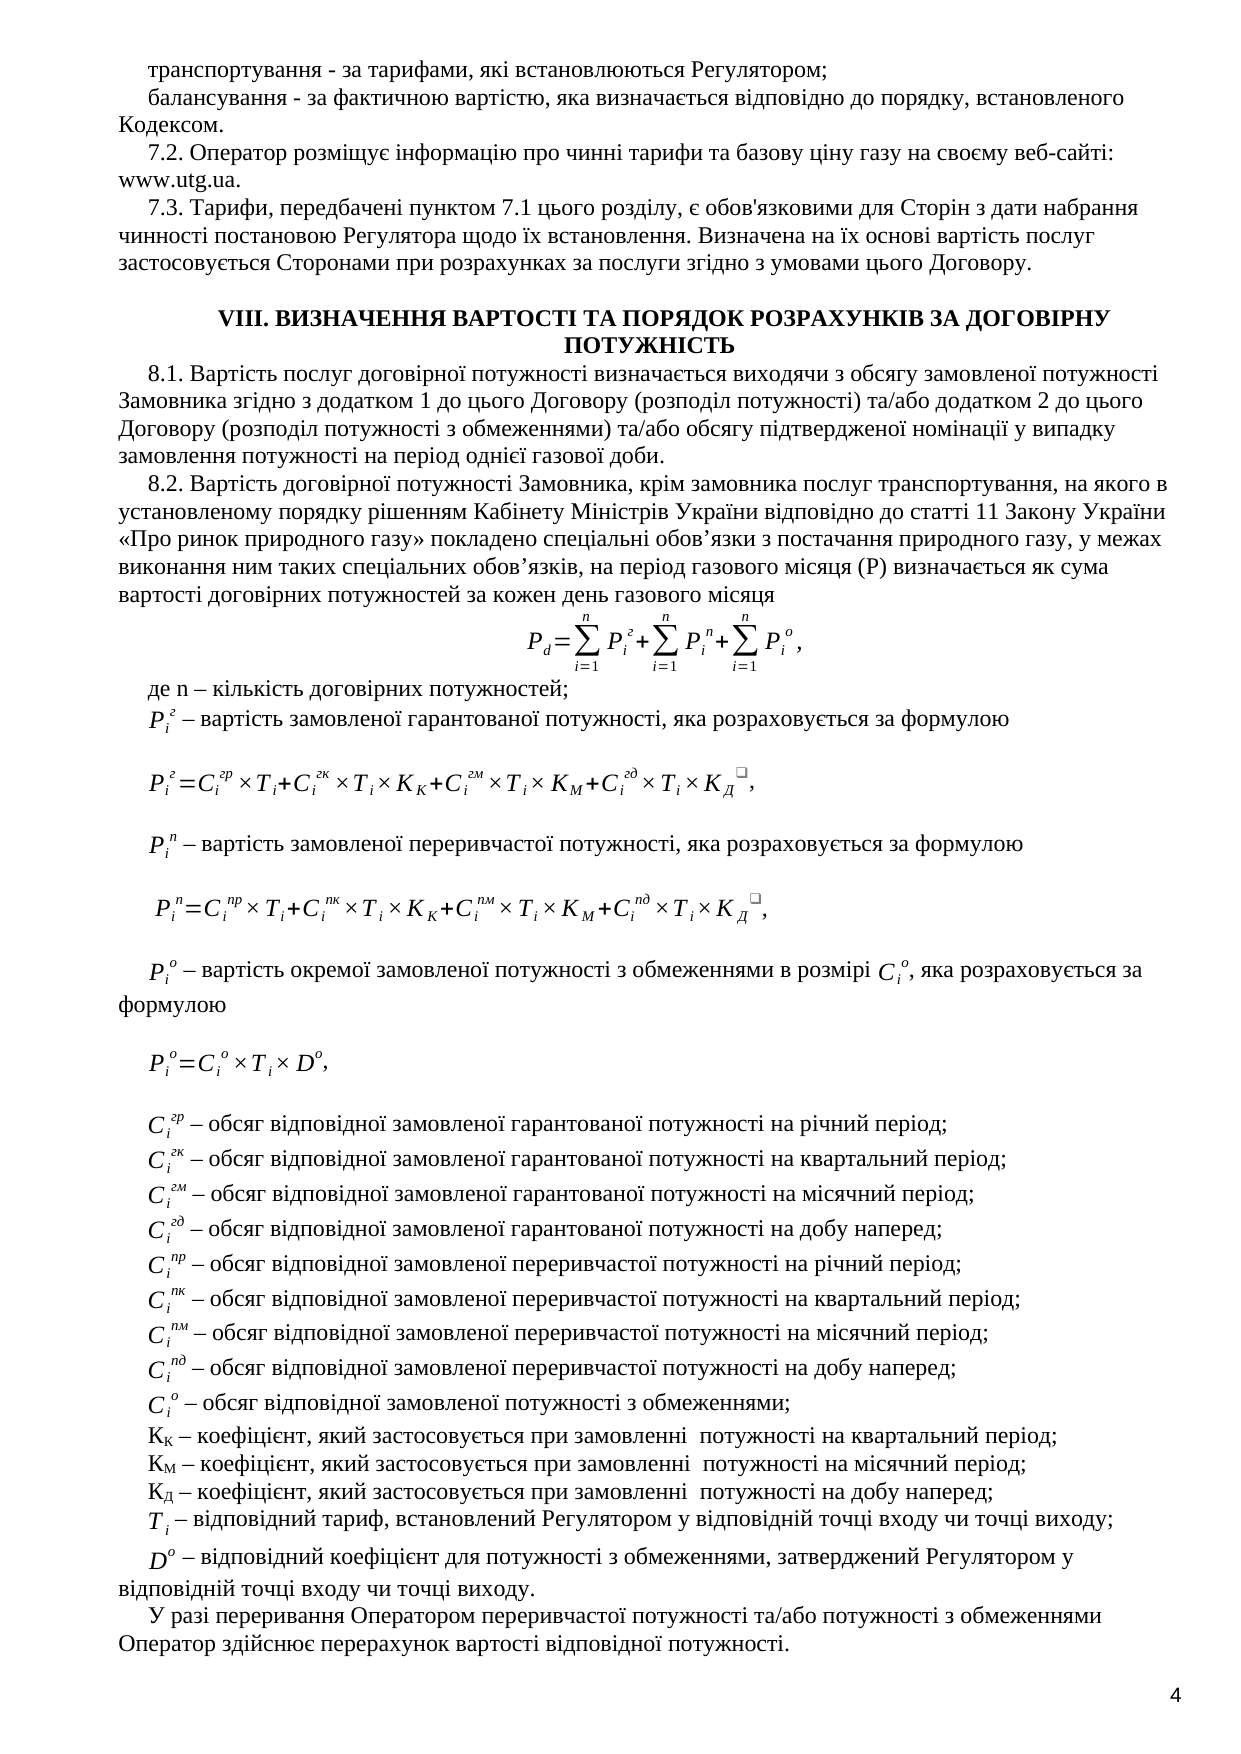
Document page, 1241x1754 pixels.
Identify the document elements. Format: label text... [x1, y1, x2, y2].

text балансування - за фактичною вартістю, яка визначається відповідно до порядку, встановленого Кодексом. [118, 83, 1181, 138]
text – обсяг відповідної замовленої гарантованої потужності на місячний період; [118, 1177, 1181, 1212]
text 7.3. Тарифи, передбачені пунктом 7.1 цього розділу, є обов'язковими для Сторін з дати набрання чинності постановою Регулятора щодо їх встановлення. Визначена на їх основі вартість послуг застосовується Сторонами при розрахунках за послуги згідно з умовами цього Договору. [118, 193, 1181, 276]
text – обсяг відповідної замовленої переривчастої потужності на добу наперед; [118, 1352, 1181, 1387]
text 8.1. Вартість послуг договірної потужності визначається виходячи з обсягу замовленої потужності Замовника згідно з додатком 1 до цього Договору (розподіл потужності) та/або додатком 2 до цього Договору (розподіл потужності з обмеженнями) та/або обсягу підтвердженої номінації у випадку замовлення потужності на період однієї газової доби. [118, 359, 1181, 469]
text – обсяг відповідної замовленої переривчастої потужності на річний період; [118, 1247, 1181, 1282]
text У разі переривання Оператором переривчастої потужності та/або потужності з обмеженнями Оператор здійснює перерахунок вартості відповідної потужності. [118, 1601, 1181, 1657]
text де n – кількість договірних потужностей; [118, 674, 1181, 702]
text – обсяг відповідної замовленої потужності з обмеженнями; [118, 1387, 1181, 1421]
text КМ – коефіцієнт, який застосовується при замовленні потужності на місячний період; [118, 1449, 1181, 1477]
text 7.2. Оператор розміщує інформацію про чинні тарифи та базову ціну газу на своєму веб-сайті: www.utg.ua. [118, 138, 1181, 193]
text , [118, 1045, 1181, 1080]
text – обсяг відповідної замовленої переривчастої потужності на місячний період; [118, 1317, 1181, 1352]
text – відповідний тариф, встановлений Регулятором у відповідній точці входу чи точці виходу; [118, 1504, 1181, 1542]
text , [118, 890, 1181, 925]
text – вартість замовленої гарантованої потужності, яка розраховується за формулою [118, 702, 1181, 737]
text – обсяг відповідної замовленої гарантованої потужності на квартальний період; [118, 1142, 1181, 1177]
text VIII. ВИЗНАЧЕННЯ ВАРТОСТІ ТА ПОРЯДОК РОЗРАХУНКІВ ЗА ДОГОВІРНУ ПОТУЖНІСТЬ [118, 303, 1181, 359]
text – вартість замовленої переривчастої потужності, яка розраховується за формулою [118, 827, 1181, 862]
text – відповідний коефіцієнт для потужності з обмеженнями, затверджений Регулятором у відповідній точці входу чи точці виходу. [118, 1542, 1181, 1601]
text – обсяг відповідної замовленої гарантованої потужності на річний період; [118, 1107, 1181, 1142]
text КК – коефіцієнт, який застосовується при замовленні потужності на квартальний період; [118, 1421, 1181, 1449]
text 8.2. Вартість договірної потужності Замовника, крім замовника послуг транспортування, на якого в установленому порядку рішенням Кабінету Міністрів України відповідно до статті 11 Закону України «Про ринок природного газу» покладено спеціальні обов’язки з постачання природного газу, у межах виконання ним таких спеціальних обов’язків, на період газового місяця (P) визначається як сума вартості договірних потужностей за кожен день газового місяця [118, 469, 1181, 607]
text – обсяг відповідної замовленої переривчастої потужності на квартальний період; [118, 1282, 1181, 1317]
text , [118, 764, 1181, 799]
text – обсяг відповідної замовленої гарантованої потужності на добу наперед; [118, 1212, 1181, 1247]
text КД – коефіцієнт, який застосовується при замовленні потужності на добу наперед; [118, 1477, 1181, 1504]
text – вартість окремої замовленої потужності з обмеженнями в розмірі , яка розраховується за формулою [118, 953, 1181, 1017]
text транспортування - за тарифами, які встановлюються Регулятором; [118, 55, 1181, 83]
